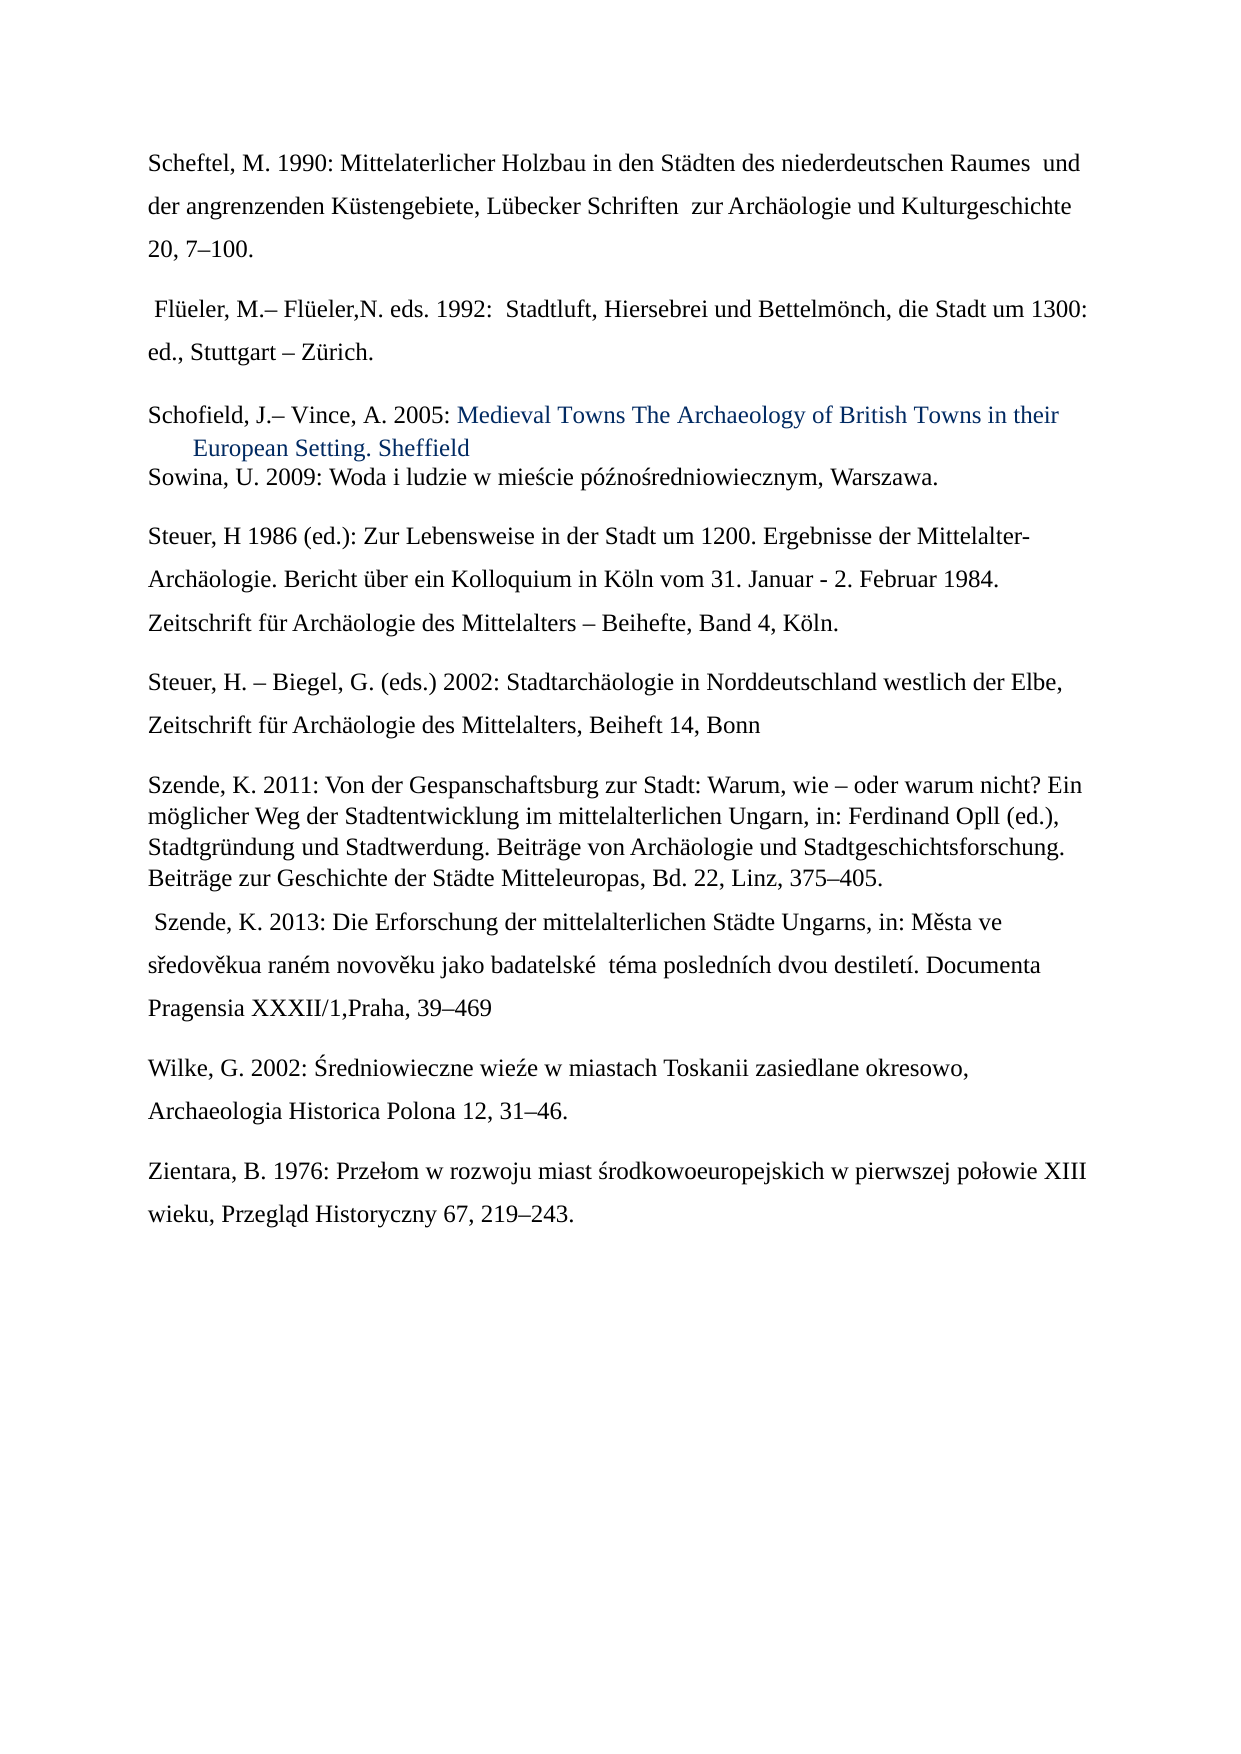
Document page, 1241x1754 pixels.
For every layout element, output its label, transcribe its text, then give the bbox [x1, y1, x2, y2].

text Sowina, U. 2009: Woda i ludzie w mieście późnośredniowiecznym, Warszawa. [148, 462, 1093, 490]
text Szende, K. 2011: Von der Gespanschaftsburg zur Stadt: Warum, wie – oder warum nicht? Ein möglicher Weg der Stadtentwicklung im mittelalterlichen Ungarn, in: Ferdinand Opll (ed.), Stadtgründung und Stadtwerdung. Beiträge von Archäologie und Stadtgeschichtsforschung. Beiträge zur Geschichte der Städte Mitteleuropas, Bd. 22, Linz, 375–405. [148, 770, 1093, 892]
subtitle Schofield, J.– Vince, A. 2005: Medieval Towns The Archaeology of British Towns in their European Setting. Sheffield [148, 397, 1093, 462]
text Scheftel, M. 1990: Mittelaterlicher Holzbau in den Städten des niederdeutschen Raumes und der angrenzenden Küstengebiete, Lübecker Schriften zur Archäologie und Kulturgeschichte 20, 7–100. [148, 148, 1093, 263]
text Steuer, H 1986 (ed.): Zur Lebensweise in der Stadt um 1200. Ergebnisse der Mittelalter-Archäologie. Bericht über ein Kolloquium in Köln vom 31. Januar - 2. Februar 1984. Zeitschrift für Archäologie des Mittelalters – Beihefte, Band 4, Köln. [148, 521, 1093, 636]
text Flüeler, M.– Flüeler,N. eds. 1992: Stadtluft, Hiersebrei und Bettelmönch, die Stadt um 1300: ed., Stuttgart – Zürich. [148, 294, 1093, 366]
text Szende, K. 2013: Die Erforschung der mittelalterlichen Städte Ungarns, in: Města ve sředověkua raném novověku jako badatelské téma posledních dvou destiletí. Documenta Pragensia XXXII/1,Praha, 39–469 [148, 907, 1093, 1022]
text Steuer, H. – Biegel, G. (eds.) 2002: Stadtarchäologie in Norddeutschland westlich der Elbe, Zeitschrift für Archäologie des Mittelalters, Beiheft 14, Bonn [148, 667, 1093, 739]
text Wilke, G. 2002: Średniowieczne wieźe w miastach Toskanii zasiedlane okresowo, Archaeologia Historica Polona 12, 31–46. [148, 1053, 1093, 1125]
text Zientara, B. 1976: Przełom w rozwoju miast środkowoeuropejskich w pierwszej połowie XIII wieku, Przegląd Historyczny 67, 219–243. [148, 1156, 1093, 1228]
